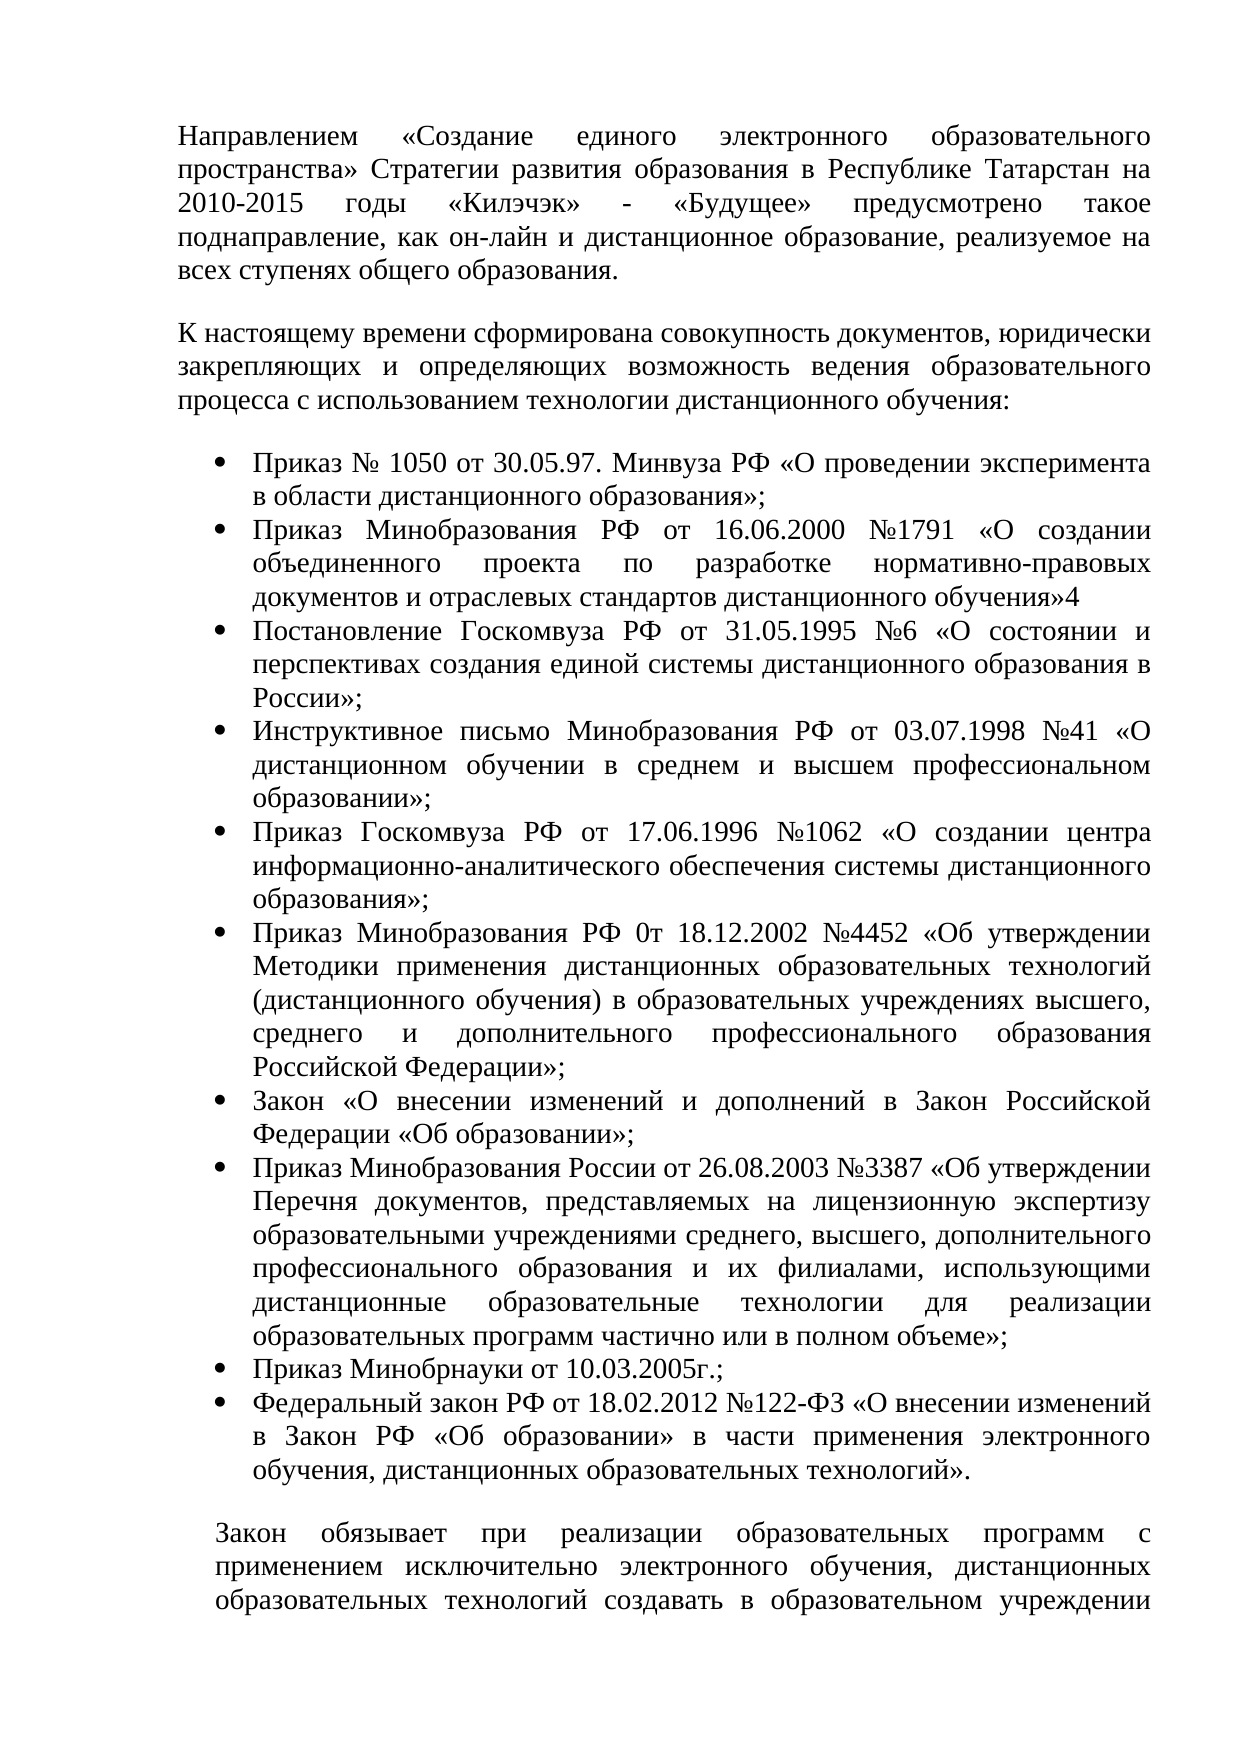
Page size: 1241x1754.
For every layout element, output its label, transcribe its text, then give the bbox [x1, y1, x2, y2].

list Приказ Минобразования РФ 0т 18.12.2002 №4452 «Об утверждении Методики применения дистанционных образовательных технологий (дистанционного обучения) в образовательных учреждениях высшего, среднего и дополнительного профессионального образования Российской Федерации»; [215, 915, 1152, 1083]
list Федеральный закон РФ от 18.02.2012 №122-ФЗ «О внесении изменений в Закон РФ «Об образовании» в части применения электронного обучения, дистанционных образовательных технологий». [215, 1385, 1152, 1486]
list Приказ Минобрнауки от 10.03.2005г.; [215, 1351, 1152, 1385]
list Приказ № 1050 от 30.05.97. Минвуза РФ «О проведении эксперимента в области дистанционного образования»; [215, 445, 1152, 512]
list Приказ Минобразования России от 26.08.2003 №3387 «Об утверждении Перечня документов, представляемых на лицензионную экспертизу образовательными учреждениями среднего, высшего, дополнительного профессионального образования и их филиалами, использующими дистанционные образовательные технологии для реализации образовательных программ частично или в полном объеме»; [215, 1150, 1152, 1351]
text К настоящему времени сформирована совокупность документов, юридически закрепляющих и определяющих возможность ведения образовательного процесса с использованием технологии дистанционного обучения: [177, 315, 1152, 416]
text Направлением «Создание единого электронного образовательного пространства» Стратегии развития образования в Республике Татарстан на 2010-2015 годы «Килэчэк» - «Будущее» предусмотрено такое поднаправление, как он-лайн и дистанционное образование, реализуемое на всех ступенях общего образования. [177, 118, 1152, 286]
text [215, 1515, 1152, 1615]
list Приказ Минобразования РФ от 16.06.2000 №1791 «О создании объединенного проекта по разработке нормативно-правовых документов и отраслевых стандартов дистанционного обучения»4 [215, 512, 1152, 613]
list Инструктивное письмо Минобразования РФ от 03.07.1998 №41 «О дистанционном обучении в среднем и высшем профессиональном образовании»; [215, 713, 1152, 814]
list Закон «О внесении изменений и дополнений в Закон Российской Федерации «Об образовании»; [215, 1083, 1152, 1150]
list Приказ Госкомвуза РФ от 17.06.1996 №1062 «О создании центра информационно-аналитического обеспечения системы дистанционного образования»; [215, 814, 1152, 915]
list Постановление Госкомвуза РФ от 31.05.1995 №6 «О состоянии и перспективах создания единой системы дистанционного образования в России»; [215, 613, 1152, 713]
